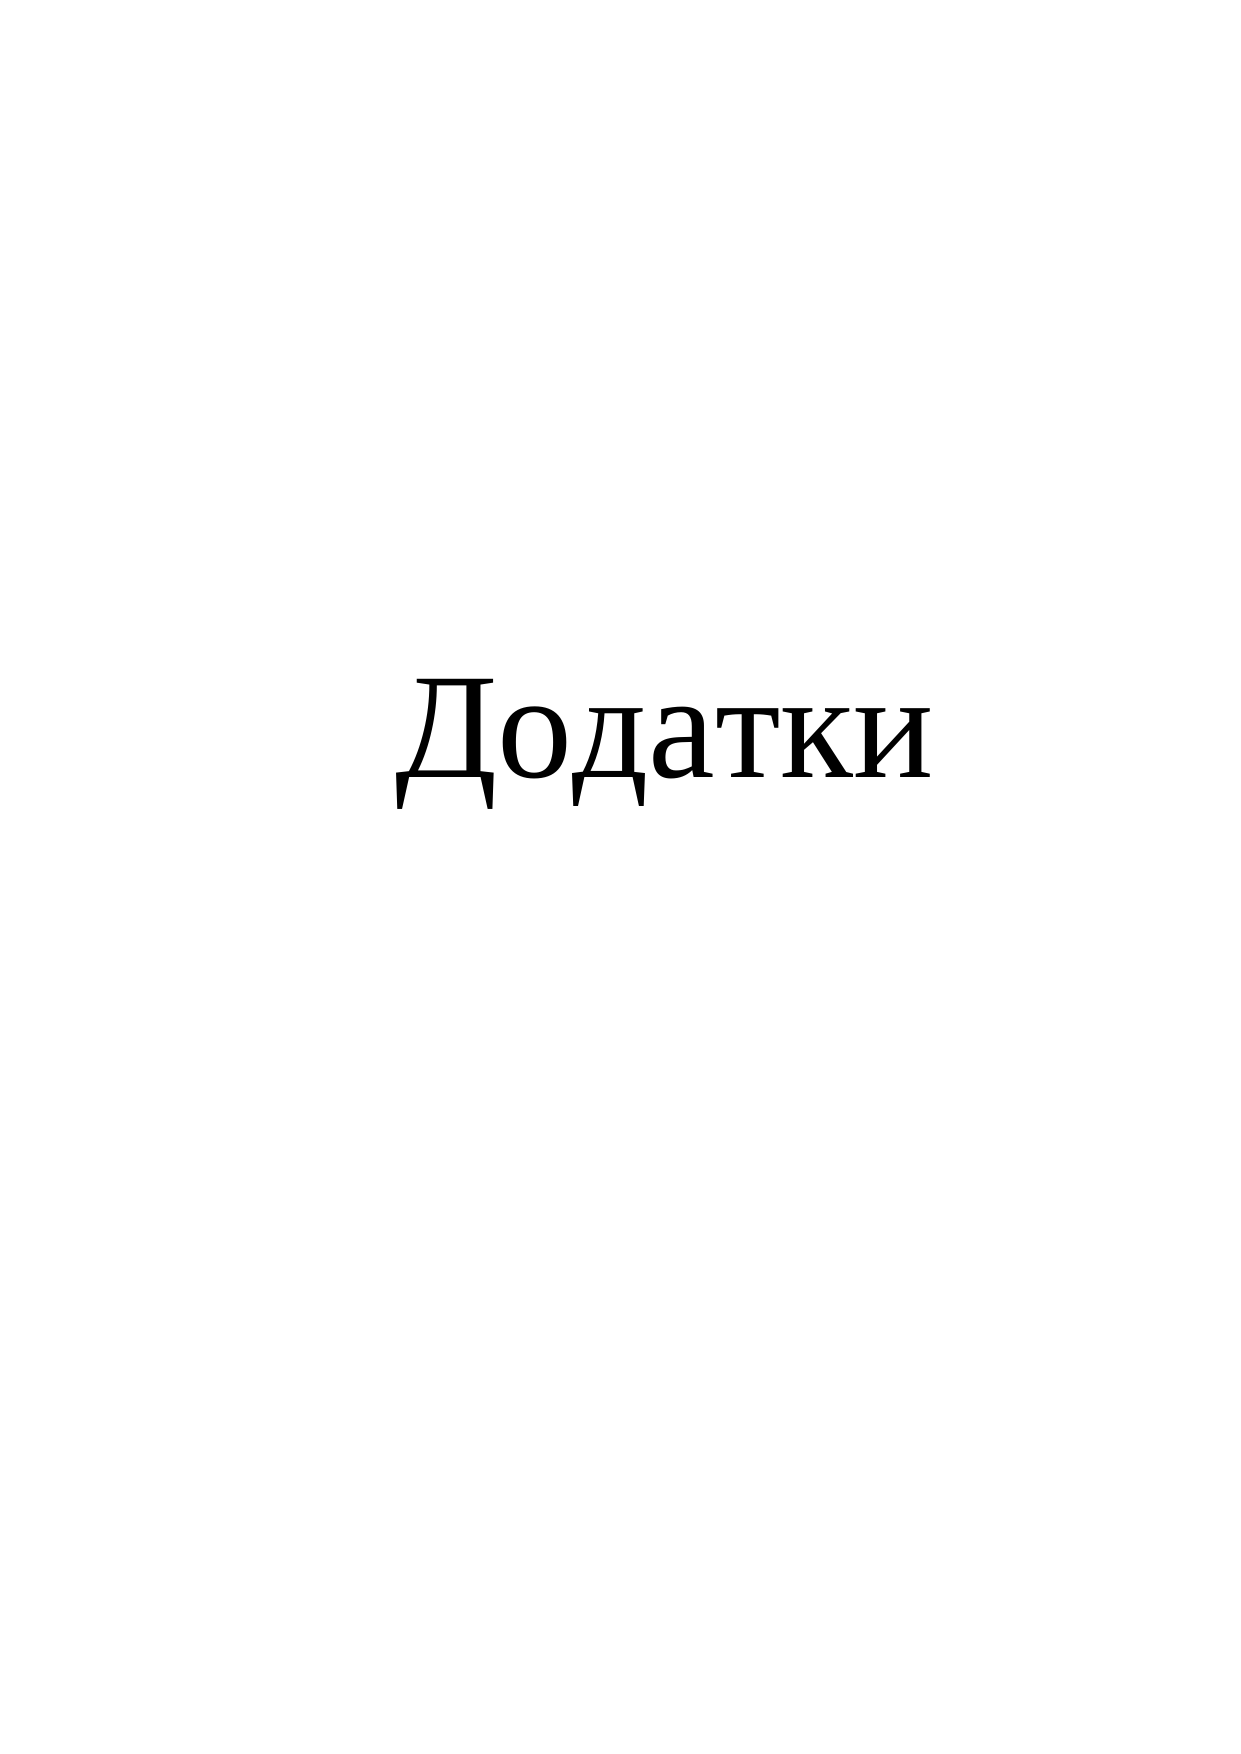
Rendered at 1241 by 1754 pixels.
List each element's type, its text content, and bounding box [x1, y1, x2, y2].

text Додатки [177, 637, 1152, 810]
